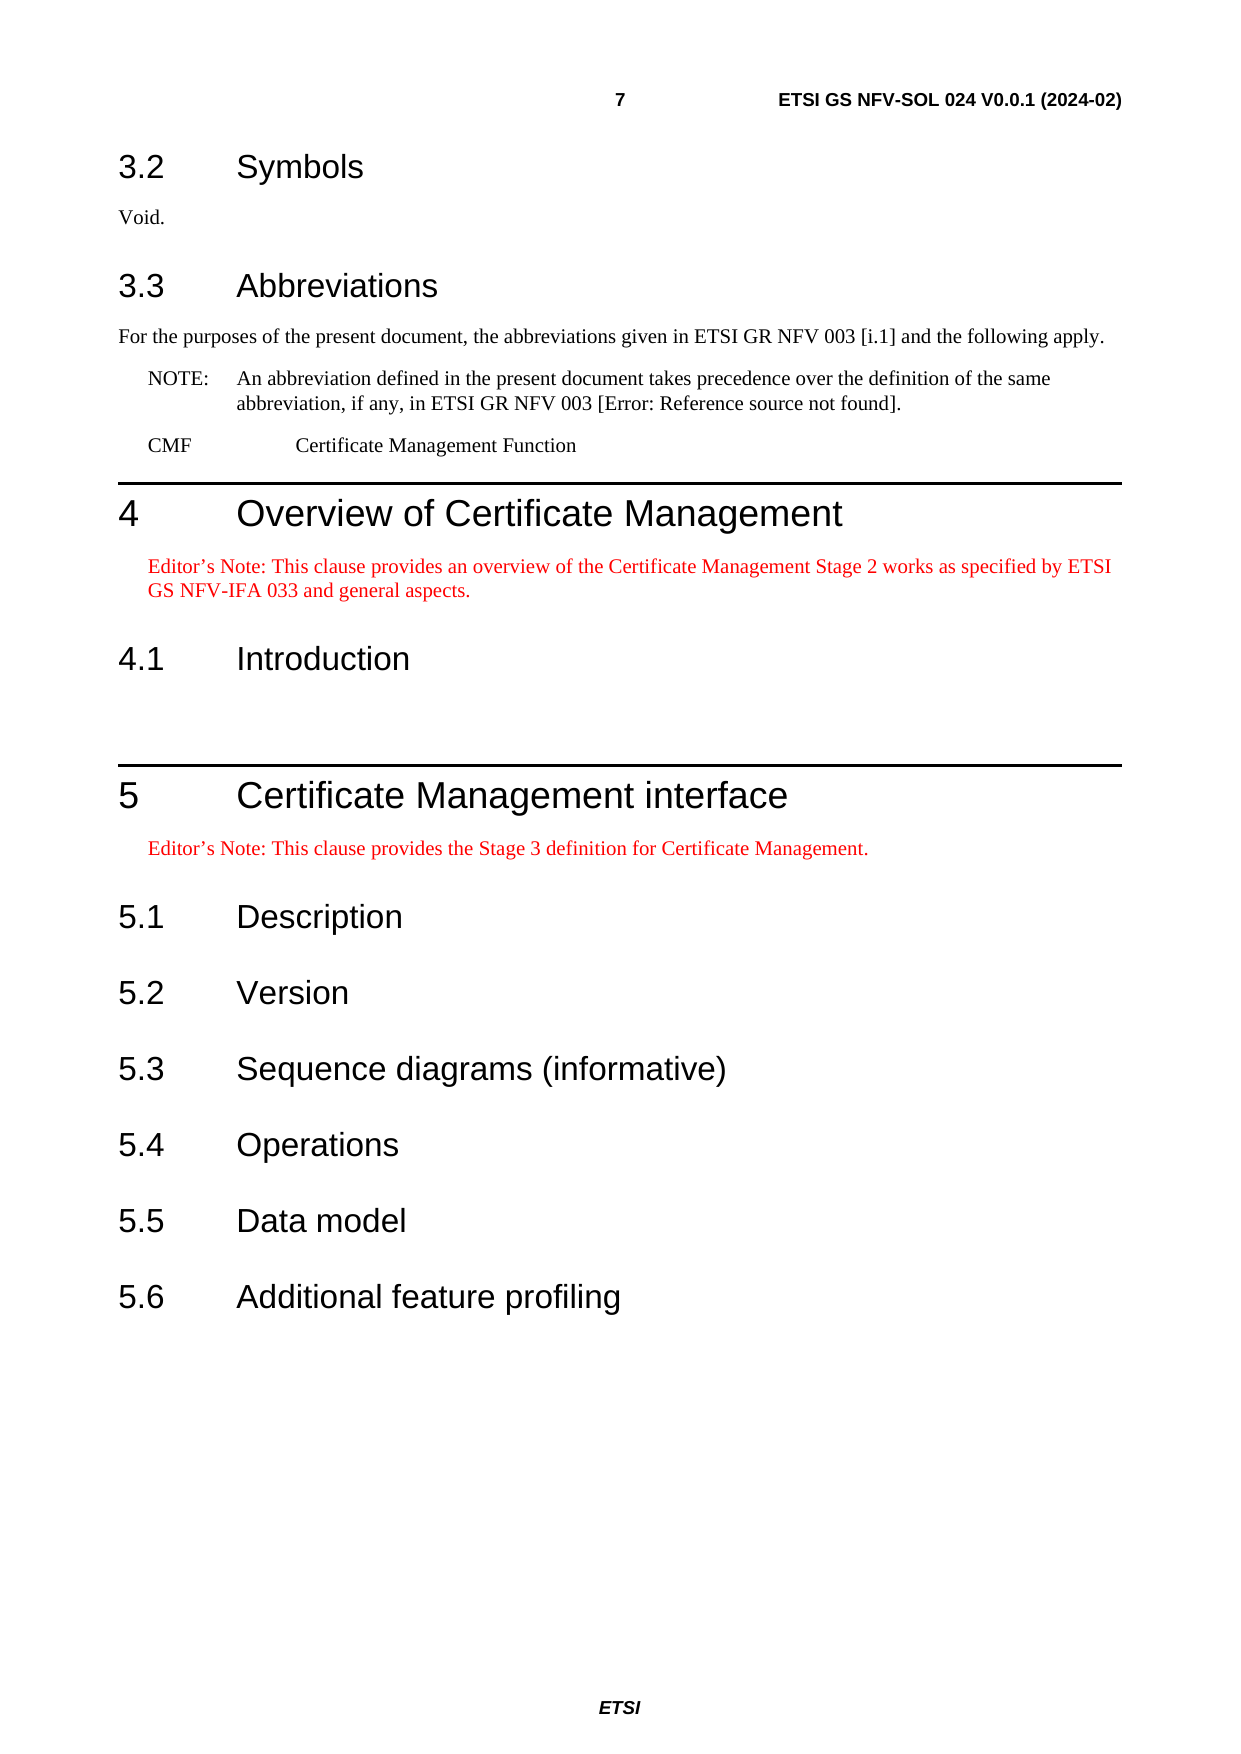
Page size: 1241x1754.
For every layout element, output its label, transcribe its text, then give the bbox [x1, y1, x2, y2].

text CMF Certificate Management Function [148, 433, 1122, 457]
subtitle 3.2 Symbols [118, 148, 1122, 186]
subtitle 5.2 Version [118, 973, 1122, 1011]
text Void. [118, 205, 1122, 229]
subtitle 5.4 Operations [118, 1125, 1122, 1163]
subtitle 4 Overview of Certificate Management [118, 485, 1122, 535]
subtitle 4.1 Introduction [118, 639, 1122, 678]
text Editor’s Note: This clause provides an overview of the Certificate Management Stage 2 works as specified by ETSI GS NFV-IFA 033 and general aspects. [148, 553, 1122, 602]
subtitle 3.3 Abbreviations [118, 266, 1122, 305]
subtitle 5.6 Additional feature profiling [118, 1277, 1122, 1315]
subtitle 5.3 Sequence diagrams (informative) [118, 1049, 1122, 1087]
subtitle 5.1 Description [118, 897, 1122, 935]
subtitle 5.5 Data model [118, 1201, 1122, 1239]
subtitle 5 Certificate Management interface [118, 767, 1122, 817]
text Editor’s Note: This clause provides the Stage 3 definition for Certificate Management. [148, 835, 1122, 859]
text For the purposes of the present document, the abbreviations given in ETSI GR NFV 003 [i.1] and the following apply. [118, 323, 1122, 348]
